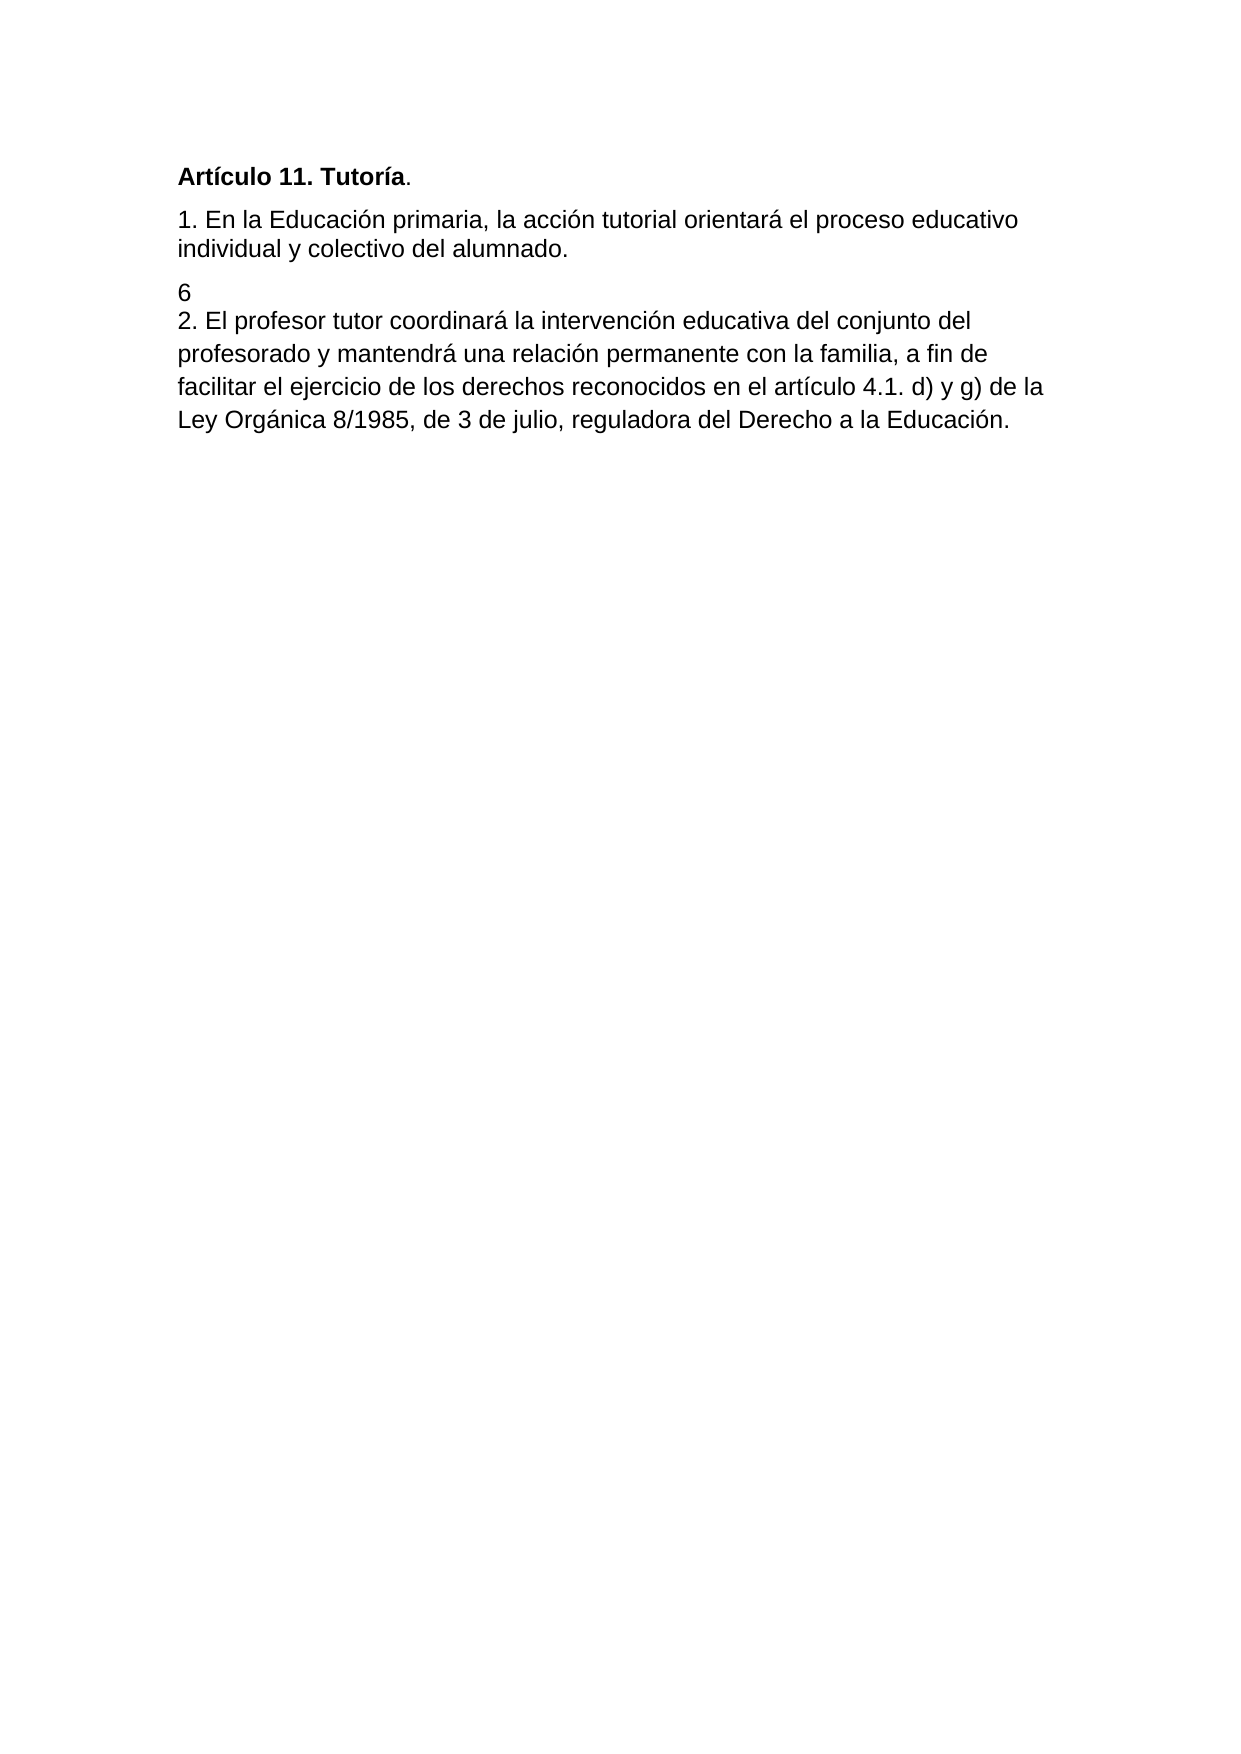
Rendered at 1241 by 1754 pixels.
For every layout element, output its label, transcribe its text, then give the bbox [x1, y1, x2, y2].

text 1. En la Educación primaria, la acción tutorial orientará el proceso educativo individual y colectivo del alumnado. [177, 206, 1063, 263]
text 2. El profesor tutor coordinará la intervención educativa del conjunto del profesorado y mantendrá una relación permanente con la familia, a fin de facilitar el ejercicio de los derechos reconocidos en el artículo 4.1. d) y g) de la Ley Orgánica 8/1985, de 3 de julio, reguladora del Derecho a la Educación. [177, 306, 1063, 434]
text 6 [177, 278, 1063, 306]
text Artículo 11. Tutoría. [177, 162, 1063, 191]
